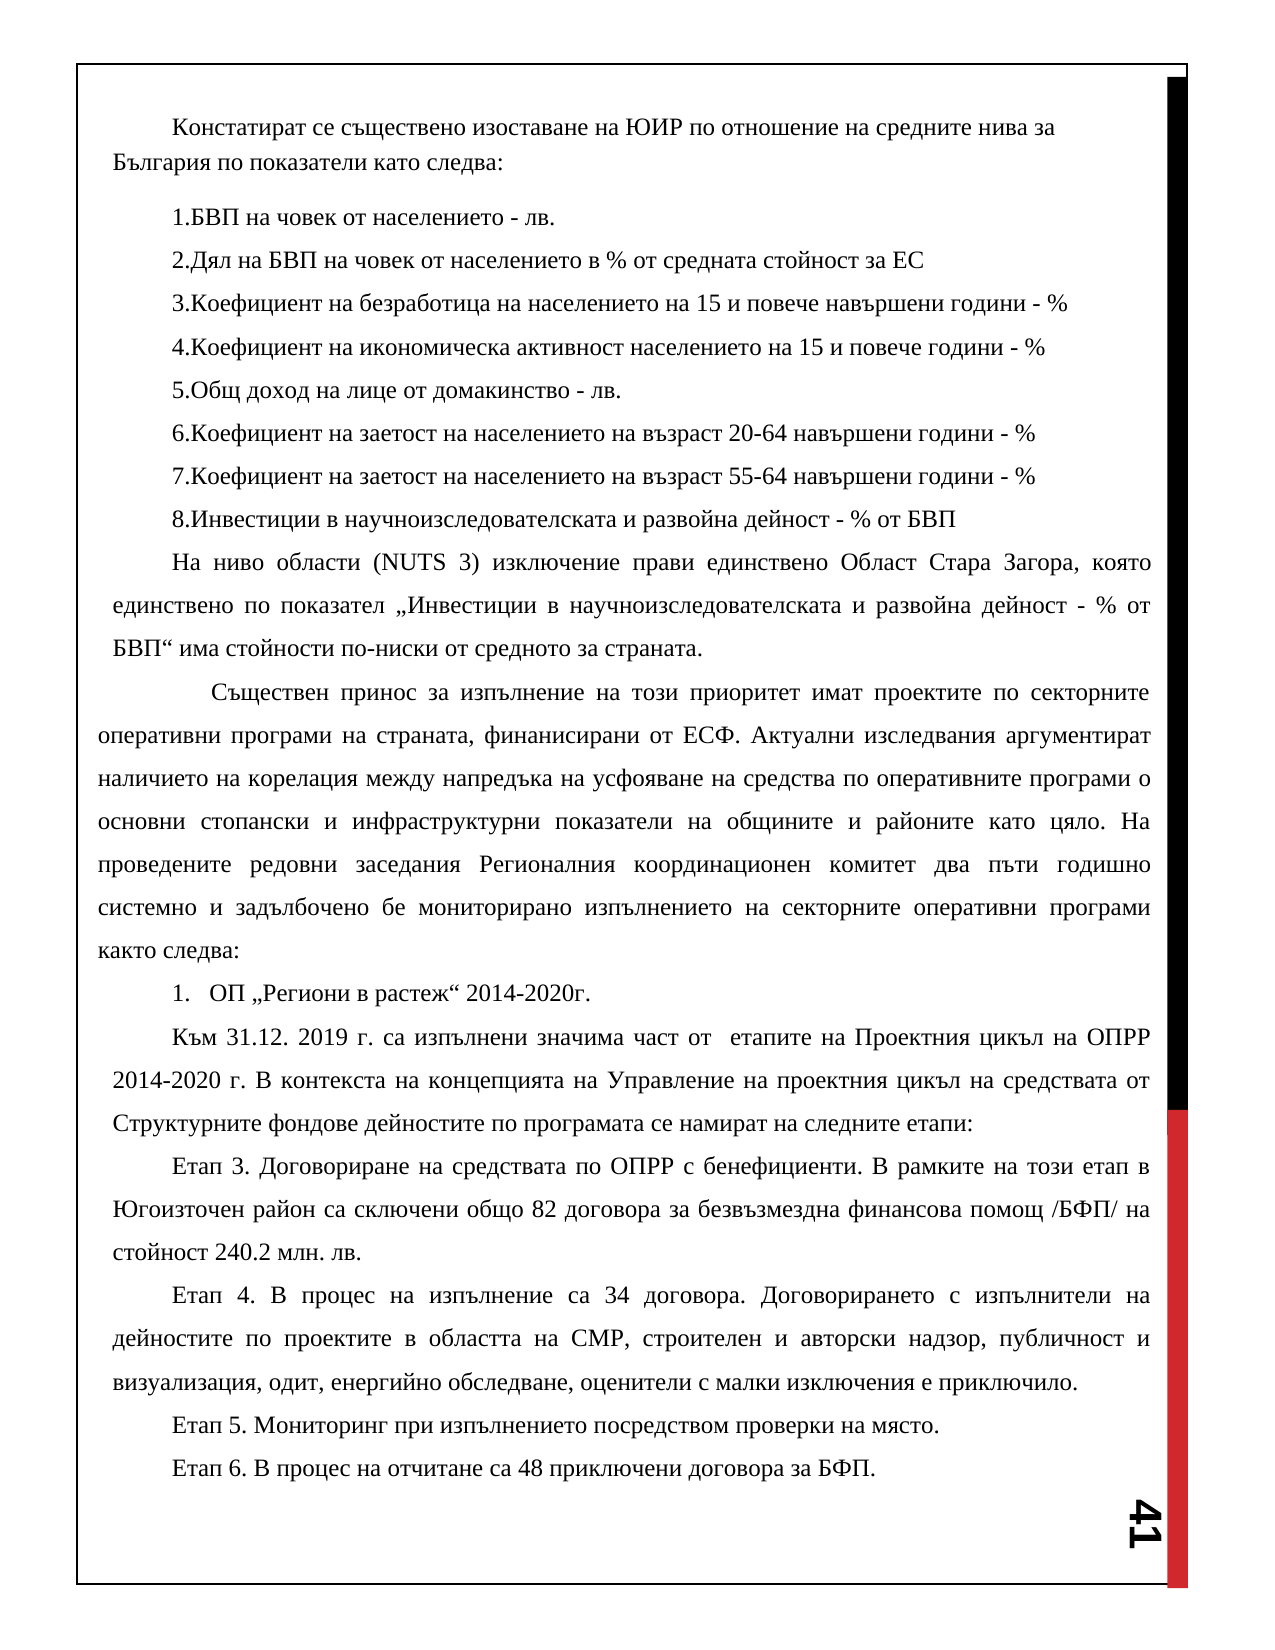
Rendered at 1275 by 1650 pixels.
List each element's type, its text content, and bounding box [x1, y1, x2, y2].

text Към 31.12. 2019 г. са изпълнени значима част от етапите на Проектния цикъл на ОПРР 2014-2020 г. В контекста на концепцията на Управление на проектния цикъл на средствата от Структурните фондове дейностите по програмата се намират на следните етапи: [112, 1022, 1152, 1137]
text 4.Коефициент на икономическа активност населението на 15 и повече години - % [112, 332, 1152, 360]
text 1.БВП на човек от населението - лв. [112, 202, 1152, 231]
text Съществен принос за изпълнение на този приоритет имат проектите по секторните оперативни програми на страната, финанисирани от ЕСФ. Актуални изследвания аргументират наличието на корелация между напредъка на усфояване на средства по оперативните програми о основни стопански и инфраструктурни показатели на общините и районите като цяло. На проведените редовни заседания Регионалния координационен комитет два пъти годишно системно и задълбочено бе мониторирано изпълнението на секторните оперативни програми както следва: [98, 677, 1152, 964]
text На ниво области (NUTS 3) изключение прави единствено Област Стара Загора, която единствено по показател „Инвестиции в научноизследователската и развойна дейност - % от БВП“ има стойности по-ниски от средното за страната. [112, 547, 1152, 662]
text Етап 5. Мониторинг при изпълнението посредством проверки на място. [112, 1410, 1152, 1438]
text 2.Дял на БВП на човек от населението в % от средната стойност за ЕС [112, 245, 1152, 274]
text 3.Коефициент на безработица на населението на 15 и повече навършени години - % [112, 288, 1152, 317]
text 5.Общ доход на лице от домакинство - лв. [112, 375, 1152, 403]
text 6.Коефициент на заетост на населението на възраст 20-64 навършени години - % [112, 418, 1152, 447]
text 8.Инвестиции в научноизследователската и развойна дейност - % от БВП [112, 504, 1152, 533]
text Етап 6. В процес на отчитане са 48 приключени договора за БФП. [112, 1453, 1152, 1482]
text 7.Коефициент на заетост на населението на възраст 55-64 навършени години - % [112, 461, 1152, 490]
text Констатират се съществено изоставане на ЮИР по отношение на средните нива за България по показатели като следва: [112, 112, 1152, 176]
text Етап 4. В процес на изпълнение са 34 договора. Договорирането с изпълнители на дейностите по проектите в областта на СМР, строителен и авторски надзор, публичност и визуализация, одит, енергийно обследване, оценители с малки изключения е приключило. [112, 1280, 1152, 1395]
text Етап 3. Договориране на средствата по ОПРР с бенефициенти. В рамките на този етап в Югоизточен район са сключени общо 82 договора за безвъзмездна финансова помощ /БФП/ на стойност 240.2 млн. лв. [112, 1151, 1152, 1266]
list ОП „Региони в растеж“ 2014-2020г. [172, 978, 1152, 1007]
